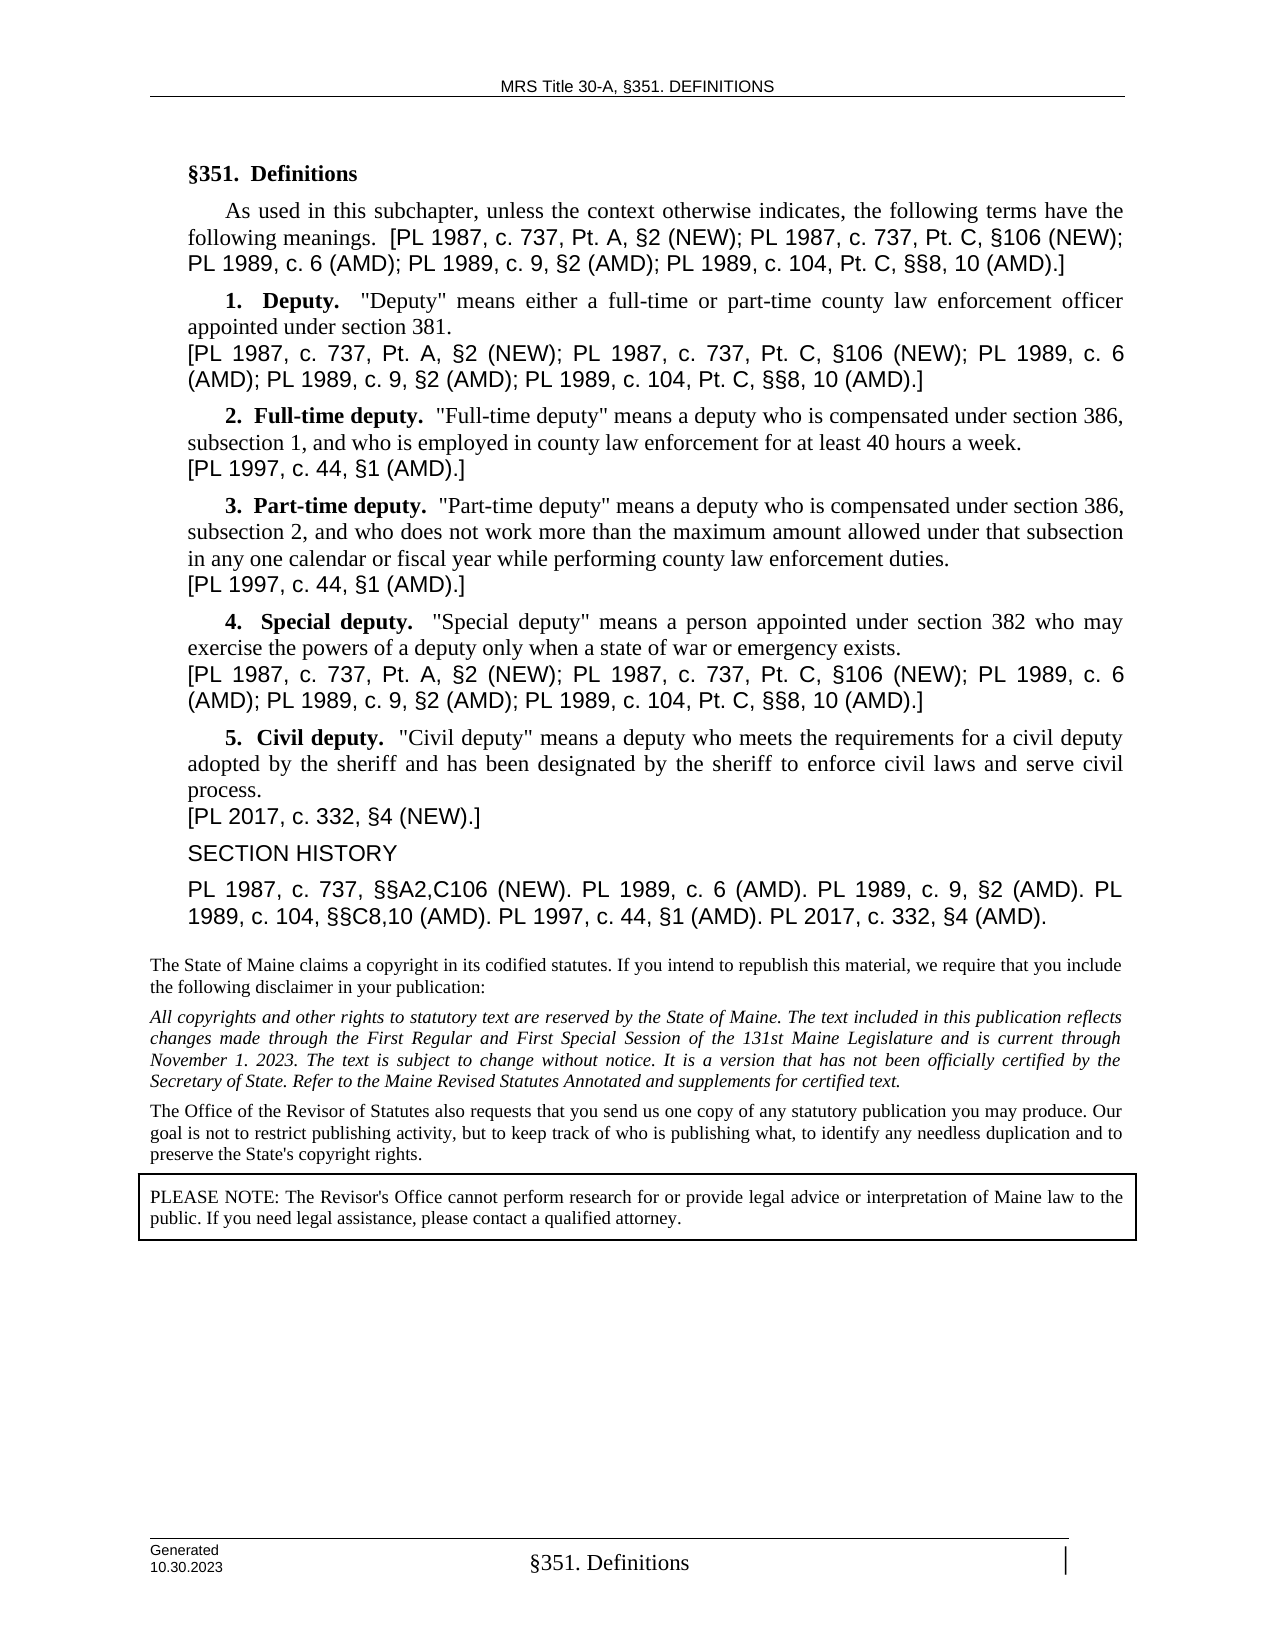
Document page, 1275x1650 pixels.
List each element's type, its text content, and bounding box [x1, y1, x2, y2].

text SECTION HISTORY [187, 839, 1125, 866]
text [PL 2017, c. 332, §4 (NEW).] [187, 803, 1125, 829]
text PLEASE NOTE: The Revisor's Office cannot perform research for or provide legal advice or interpretation of Maine law to the public. If you need legal assistance, please contact a qualified attorney. [140, 1175, 1135, 1239]
text [PL 1987, c. 737, Pt. A, §2 (NEW); PL 1987, c. 737, Pt. C, §106 (NEW); PL 1989, c. 6 (AMD); PL 1989, c. 9, §2 (AMD); PL 1989, c. 104, Pt. C, §§8, 10 (AMD).] [187, 339, 1125, 392]
text 3. Part-time deputy. "Part-time deputy" means a deputy who is compensated under section 386, subsection 2, and who does not work more than the maximum amount allowed under that subsection in any one calendar or fiscal year while performing county law enforcement duties. [187, 492, 1125, 571]
text [PL 1997, c. 44, §1 (AMD).] [187, 455, 1125, 482]
text [PL 1997, c. 44, §1 (AMD).] [187, 571, 1125, 597]
text The State of Maine claims a copyright in its codified statutes. If you intend to republish this material, we require that you include the following disclaimer in your publication: [150, 954, 1125, 997]
text 4. Special deputy. "Special deputy" means a person appointed under section 382 who may exercise the powers of a deputy only when a state of war or emergency exists. [187, 608, 1125, 661]
text 5. Civil deputy. "Civil deputy" means a deputy who meets the requirements for a civil deputy adopted by the sheriff and has been designated by the sheriff to enforce civil laws and serve civil process. [187, 724, 1125, 803]
text The Office of the Revisor of Statutes also requests that you send us one copy of any statutory publication you may produce. Our goal is not to restrict publishing activity, but to keep track of who is publishing what, to identify any needless duplication and to preserve the State's copyright rights. [150, 1100, 1125, 1165]
text 1. Deputy. "Deputy" means either a full-time or part-time county law enforcement officer appointed under section 381. [187, 287, 1125, 339]
text 2. Full-time deputy. "Full-time deputy" means a deputy who is compensated under section 386, subsection 1, and who is employed in county law enforcement for at least 40 hours a week. [187, 403, 1125, 455]
text PL 1987, c. 737, §§A2,C106 (NEW). PL 1989, c. 6 (AMD). PL 1989, c. 9, §2 (AMD). PL 1989, c. 104, §§C8,10 (AMD). PL 1997, c. 44, §1 (AMD). PL 2017, c. 332, §4 (AMD). [187, 876, 1125, 929]
text [PL 1987, c. 737, Pt. A, §2 (NEW); PL 1987, c. 737, Pt. C, §106 (NEW); PL 1989, c. 6 (AMD); PL 1989, c. 9, §2 (AMD); PL 1989, c. 104, Pt. C, §§8, 10 (AMD).] [187, 661, 1125, 713]
text All copyrights and other rights to statutory text are reserved by the State of Maine. The text included in this publication reflects changes made through the First Regular and First Special Session of the 131st Maine Legislature and is current through November 1. 2023 . The text is subject to change without notice. It is a version that has not been officially certified by the Secretary of State. Refer to the Maine Revised Statutes Annotated and supplements for certified text. [150, 1006, 1125, 1092]
text §351. Definitions [187, 160, 1125, 187]
text As used in this subchapter, unless the context otherwise indicates, the following terms have the following meanings. [PL 1987, c. 737, Pt. A, §2 (NEW); PL 1987, c. 737, Pt. C, §106 (NEW); PL 1989, c. 6 (AMD); PL 1989, c. 9, §2 (AMD); PL 1989, c. 104, Pt. C, §§8, 10 (AMD).] [187, 197, 1125, 276]
